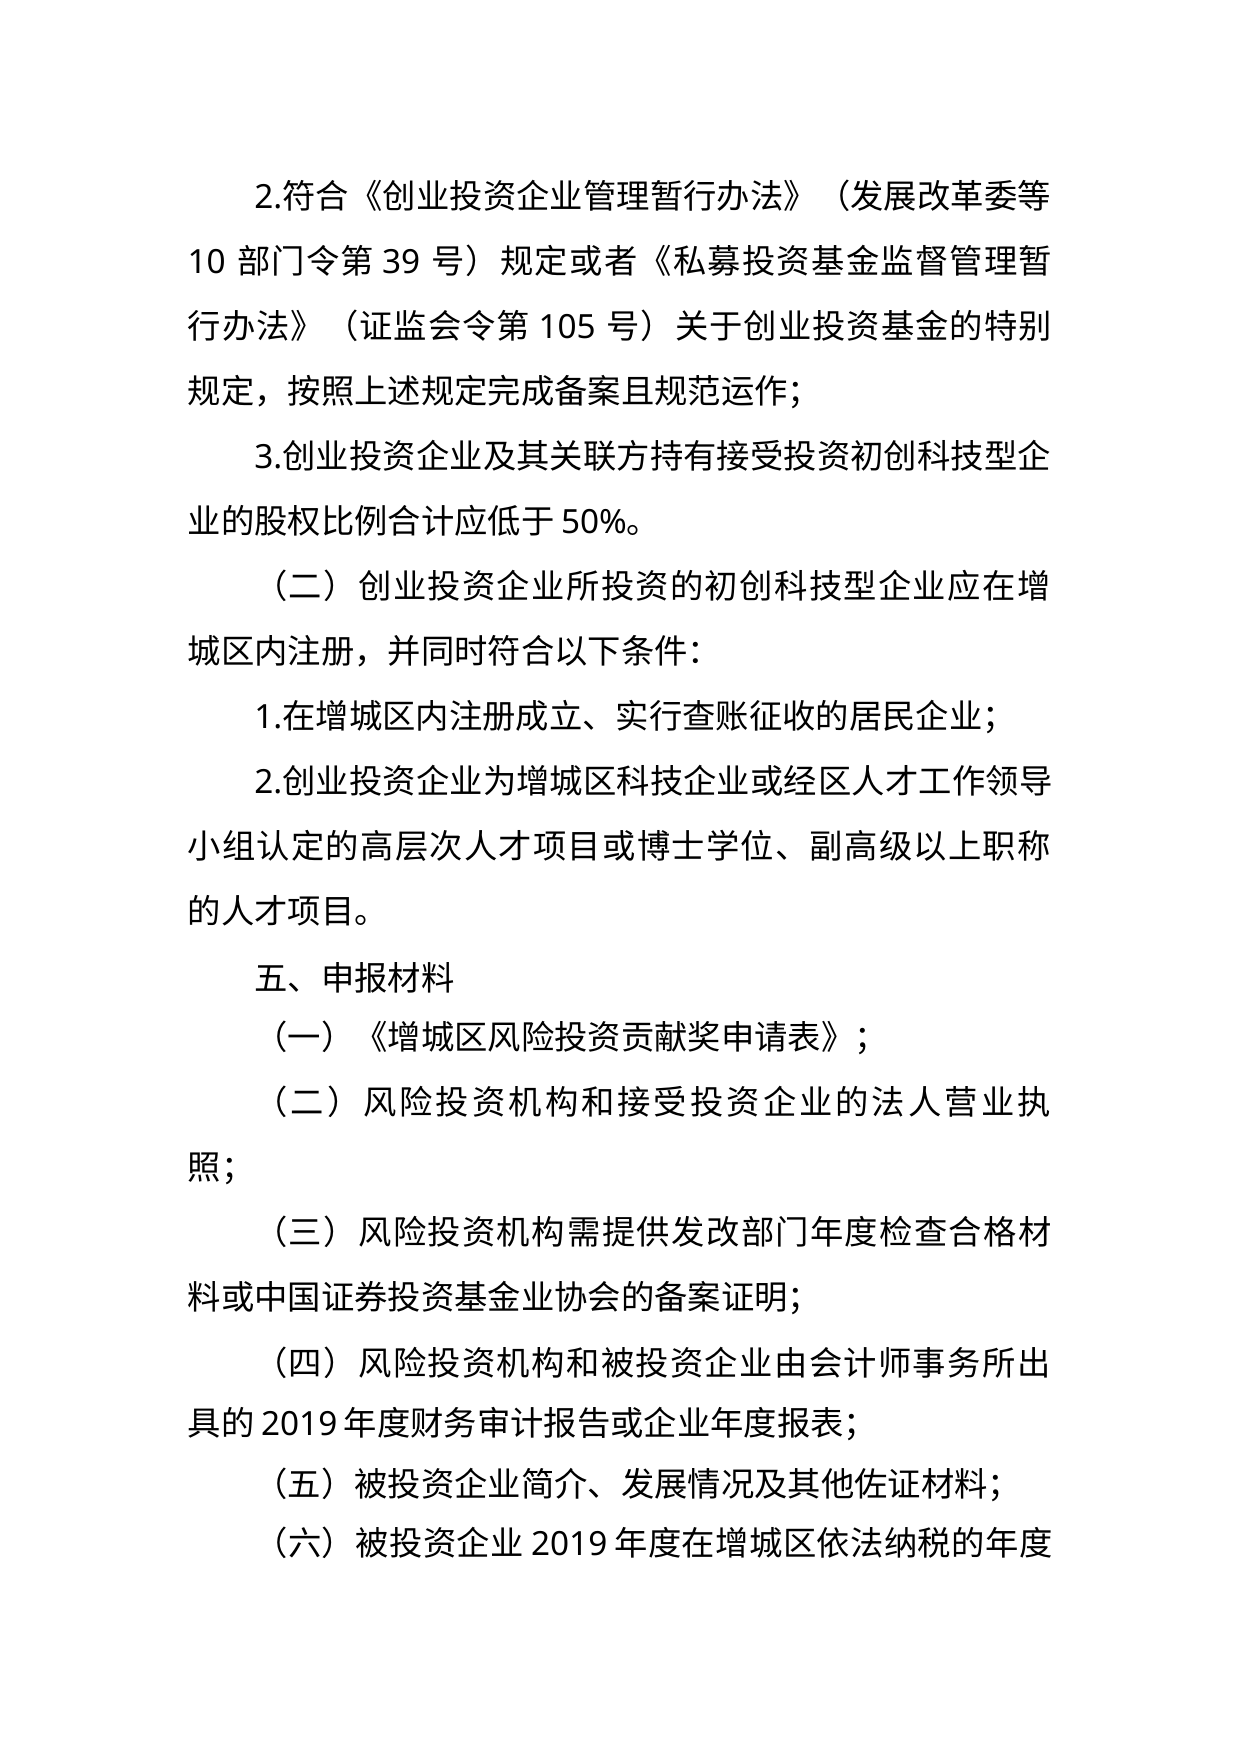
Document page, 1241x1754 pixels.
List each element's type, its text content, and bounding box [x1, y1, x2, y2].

text （三）风险投资机构需提供发改部门年度检查合格材料或中国证券投资基金业协会的备案证明； [187, 1197, 1053, 1327]
text （二）风险投资机构和接受投资企业的法人营业执照； [187, 1067, 1053, 1197]
text （二）创业投资企业所投资的初创科技型企业应在增城区内注册，并同时符合以下条件： [187, 552, 1053, 682]
text 2.创业投资企业为增城区科技企业或经区人才工作领导小组认定的高层次人才项目或博士学位、副高级以上职称的人才项目。 [187, 747, 1053, 942]
text 3.创业投资企业及其关联方持有接受投资初创科技型企业的股权比例合计应低于50%。 [187, 422, 1053, 552]
text （五）被投资企业简介、发展情况及其他佐证材料； [187, 1448, 1053, 1508]
text （一）《增城区风险投资贡献奖申请表》； [187, 1002, 1053, 1067]
text 1.在增城区内注册成立、实行查账征收的居民企业； [187, 682, 1053, 747]
text （四）风险投资机构和被投资企业由会计师事务所出具的2019年度财务审计报告或企业年度报表； [187, 1327, 1053, 1448]
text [187, 1508, 1053, 1573]
text 五、申报材料 [187, 942, 1053, 1002]
text 2.符合《创业投资企业管理暂行办法》（发展改革委等10 部门令第39 号）规定或者《私募投资基金监督管理暂行办法》（证监会令第105 号）关于创业投资基金的特别规定，按照上述规定完成备案且规范运作； [187, 162, 1053, 422]
